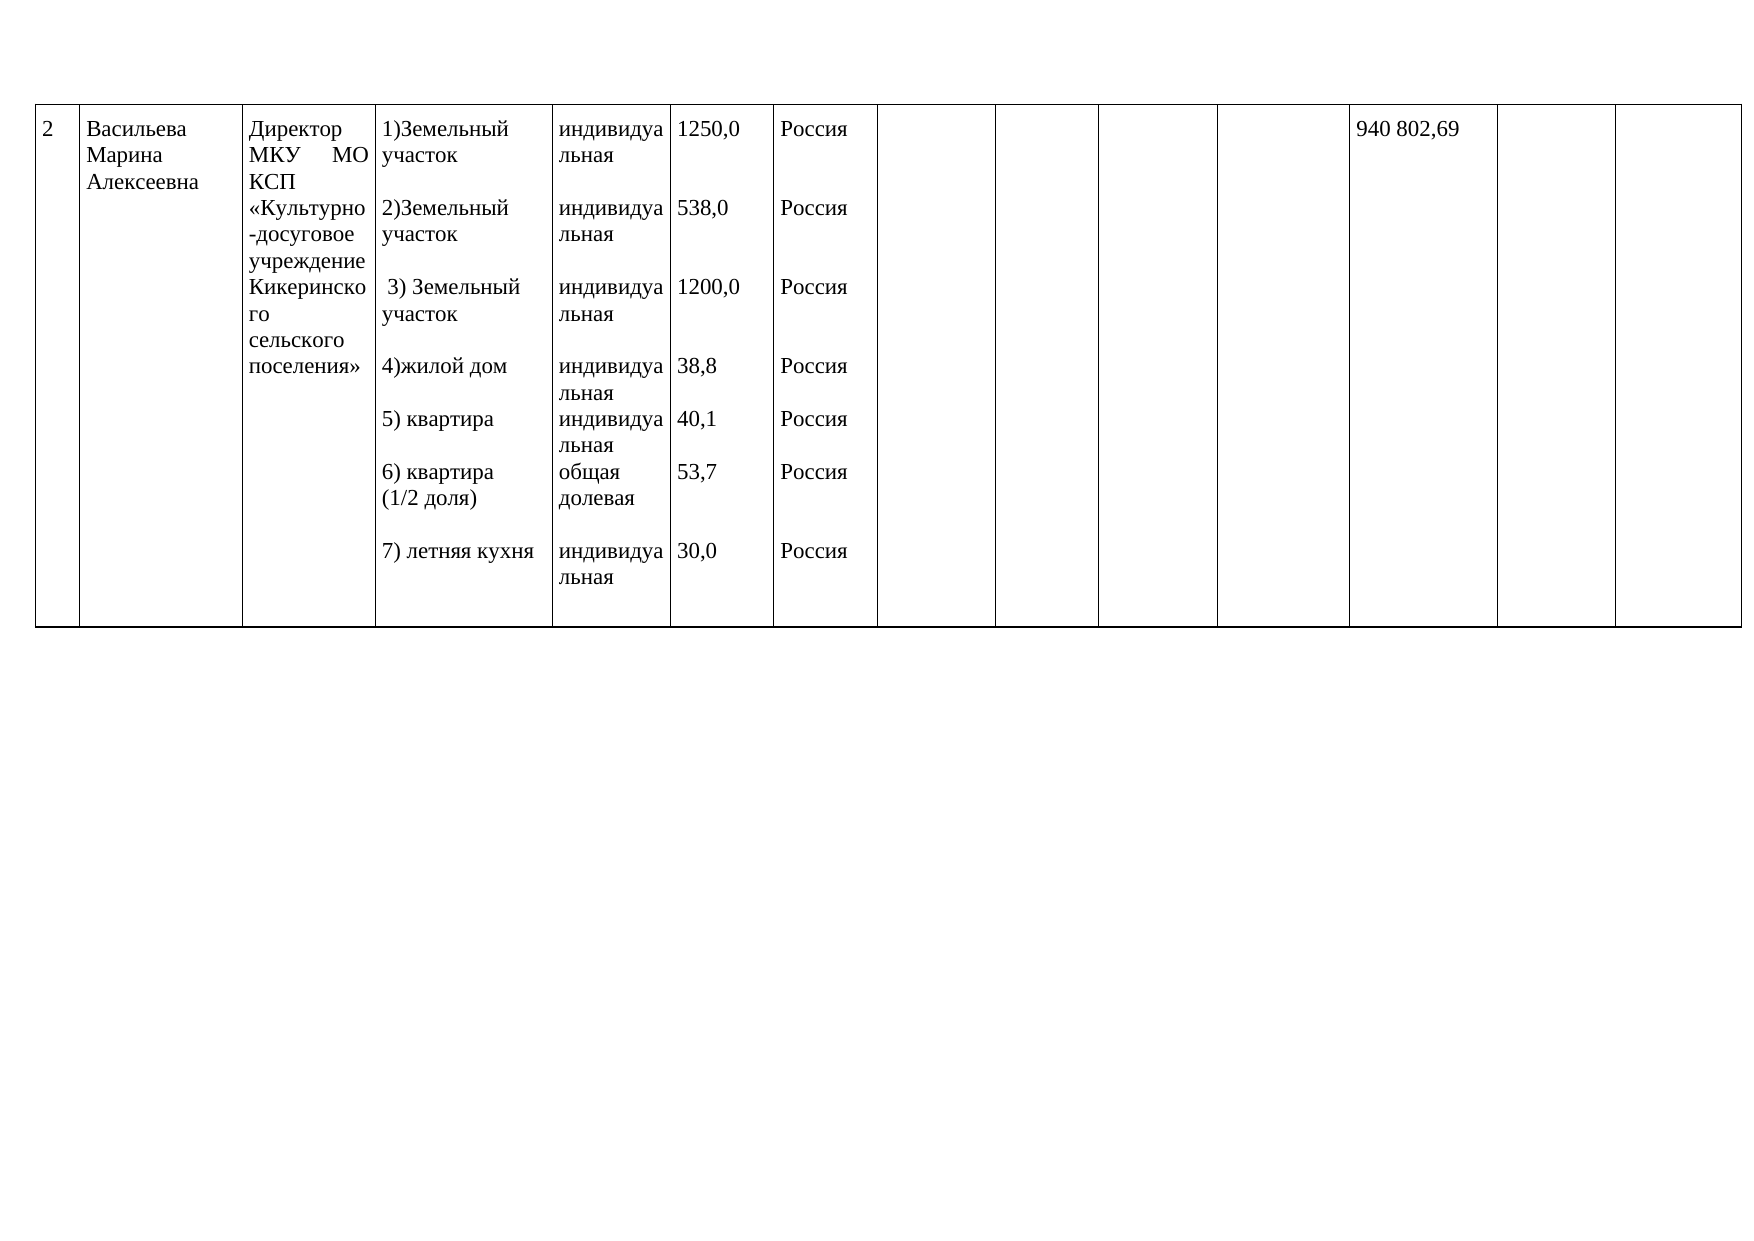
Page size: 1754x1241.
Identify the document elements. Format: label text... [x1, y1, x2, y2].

table_cell Россия Россия Россия Россия Россия Россия Россия [774, 105, 877, 626]
table_cell 1)Земельный участок 2)Земельный участок 3) Земельный участок 4)жилой дом 5) квартира 6) квартира (1/2 доля) 7) летняя кухня [376, 105, 552, 626]
table_cell 2 [36, 105, 79, 626]
table_cell Васильева Марина Алексеевна [80, 105, 242, 626]
table_cell [1218, 105, 1349, 626]
table_cell индивидуальная индивидуальная индивидуальная индивидуальная индивидуальная общая долевая индивидуальная [553, 105, 670, 626]
table_cell 940 802,69 [1350, 105, 1497, 626]
table_cell Директор МКУ МО КСП «Культурно-досуговое учреждение Кикеринского сельского поселения» [243, 105, 375, 626]
table_cell 1250,0 538,0 1200,0 38,8 40,1 53,7 30,0 [671, 105, 773, 626]
table_cell [996, 105, 1098, 626]
table_cell [878, 105, 995, 626]
table_cell [1498, 105, 1615, 626]
table_cell [1099, 105, 1217, 626]
table_cell [1616, 105, 1741, 626]
